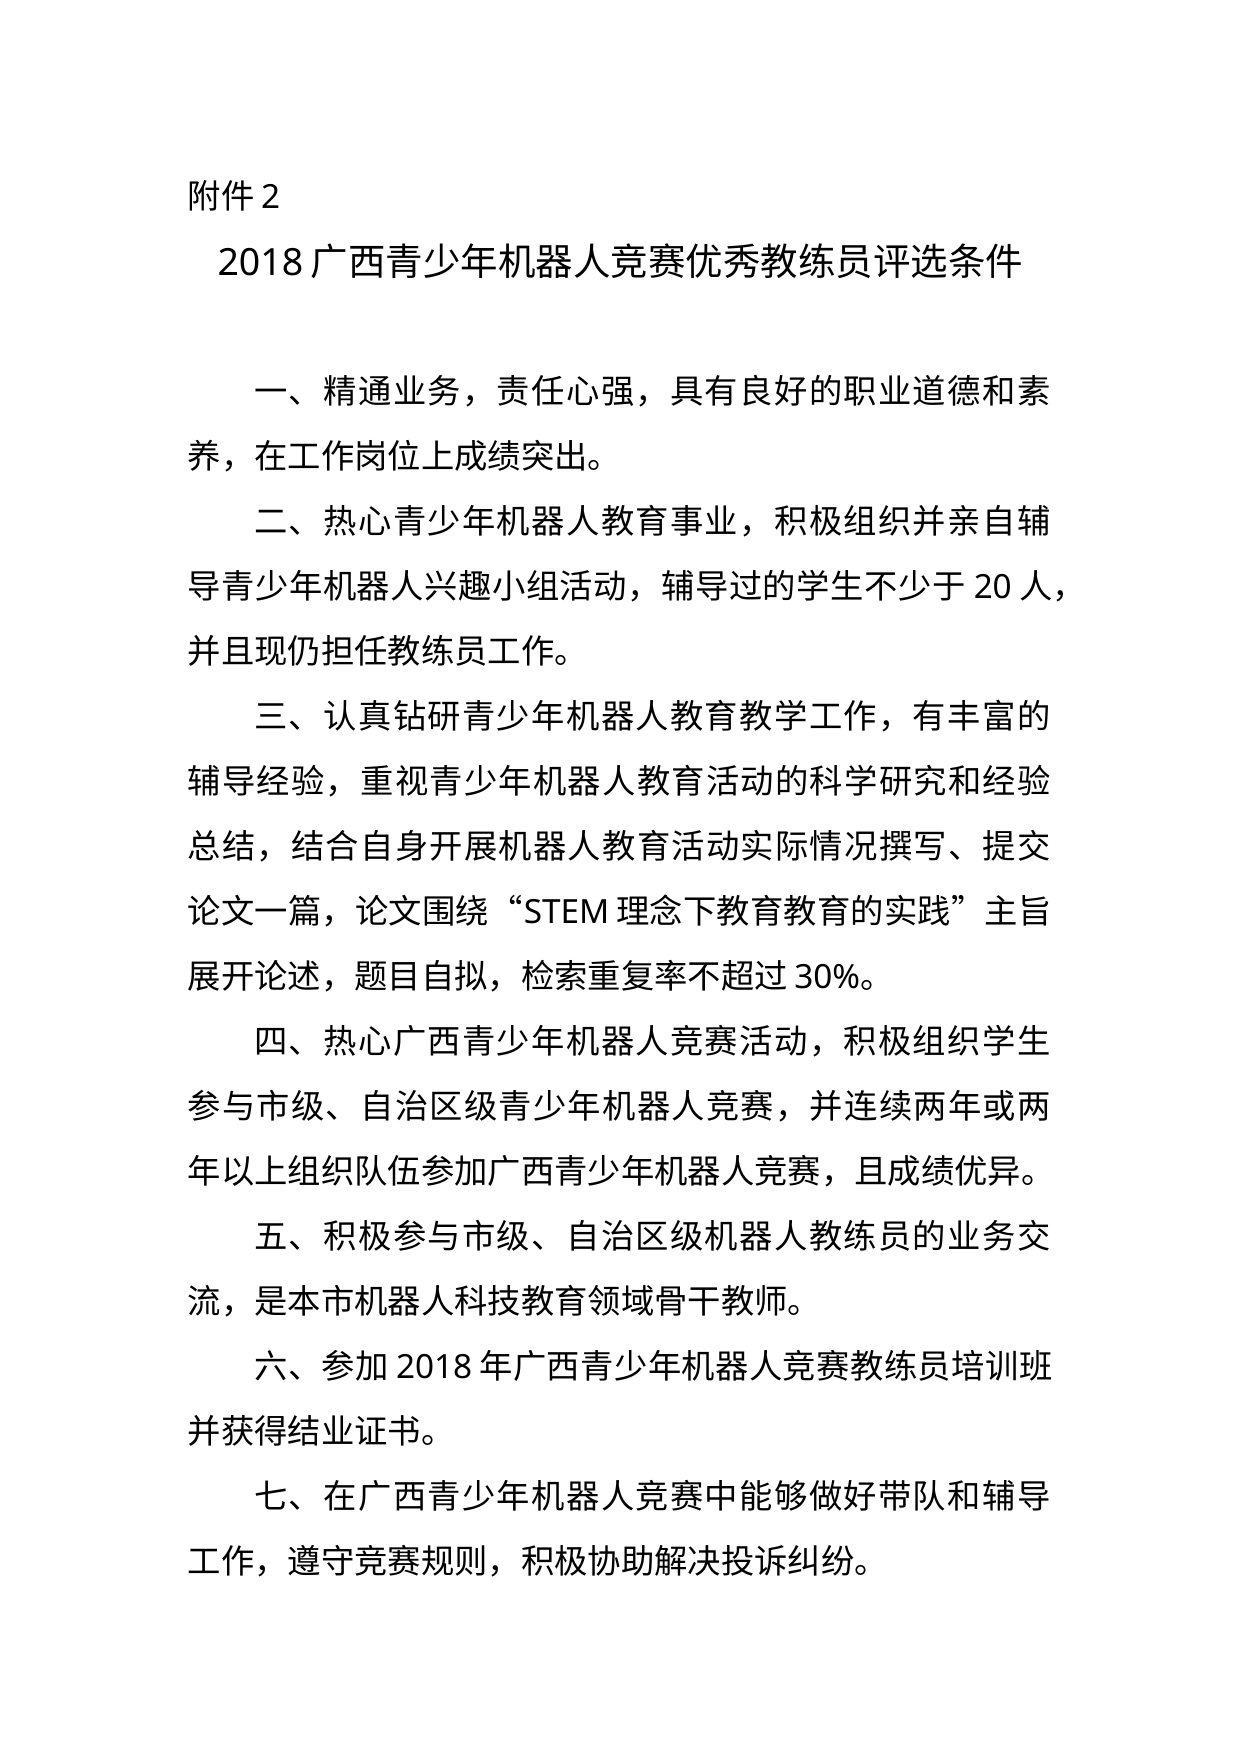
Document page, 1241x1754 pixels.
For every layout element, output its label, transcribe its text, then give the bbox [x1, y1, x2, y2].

text 附件2 [187, 162, 1053, 227]
text 六、参加2018年广西青少年机器人竞赛教练员培训班并获得结业证书。 [187, 1332, 1053, 1462]
text 四、热心广西青少年机器人竞赛活动，积极组织学生参与市级、自治区级青少年机器人竞赛，并连续两年或两年以上组织队伍参加广西青少年机器人竞赛，且成绩优异。 [187, 1007, 1053, 1202]
text 一、精通业务，责任心强，具有良好的职业道德和素养，在工作岗位上成绩突出。 [187, 357, 1053, 487]
text 2018广西青少年机器人竞赛优秀教练员评选条件 [187, 227, 1053, 292]
text 七、在广西青少年机器人竞赛中能够做好带队和辅导工作，遵守竞赛规则，积极协助解决投诉纠纷。 [187, 1462, 1053, 1592]
text 二、热心青少年机器人教育事业，积极组织并亲自辅导青少年机器人兴趣小组活动，辅导过的学生不少于20人，并且现仍担任教练员工作。 [187, 487, 1053, 682]
text 三、认真钻研青少年机器人教育教学工作，有丰富的辅导经验，重视青少年机器人教育活动的科学研究和经验总结，结合自身开展机器人教育活动实际情况撰写、提交论文一篇，论文围绕“STEM理念下教育教育的实践”主旨展开论述，题目自拟，检索重复率不超过30%。 [187, 682, 1053, 1007]
text 五、积极参与市级、自治区级机器人教练员的业务交流，是本市机器人科技教育领域骨干教师。 [187, 1202, 1053, 1332]
